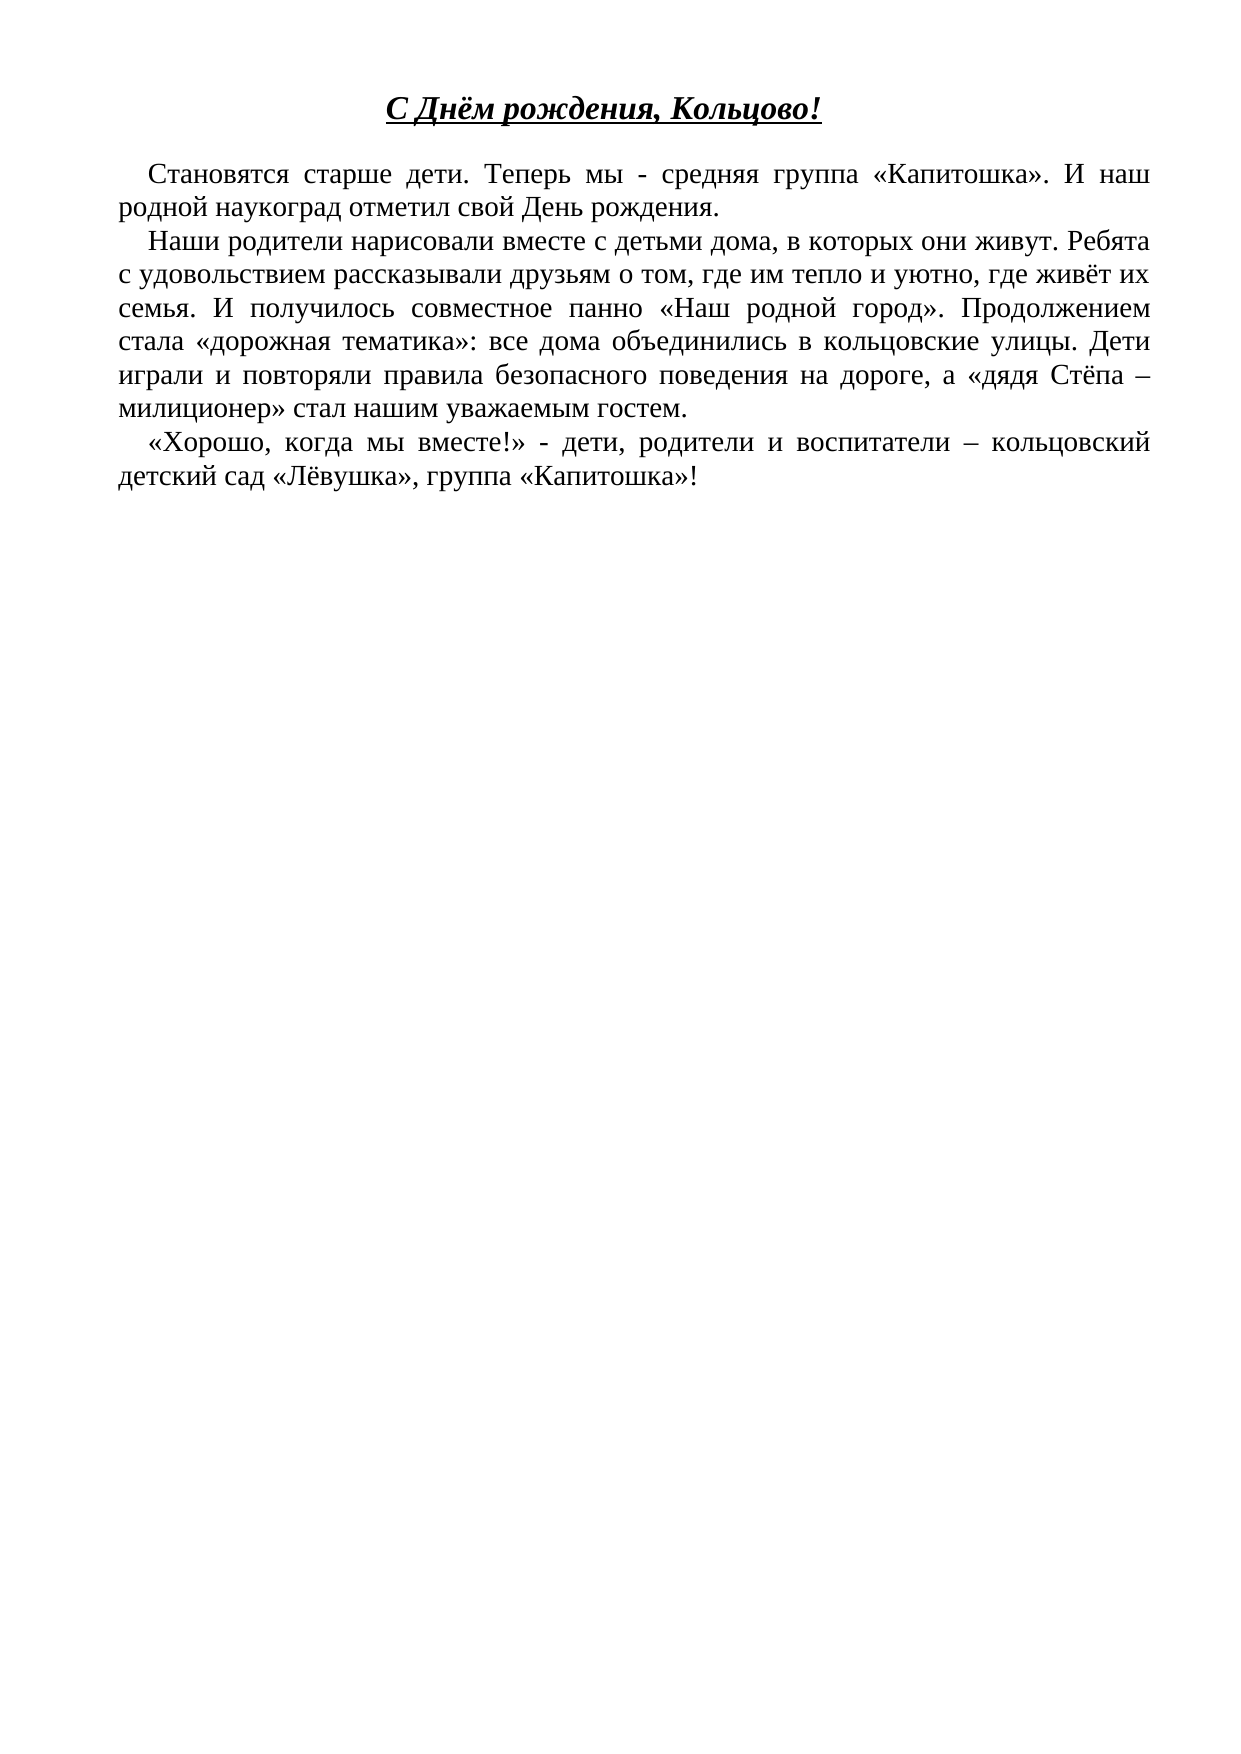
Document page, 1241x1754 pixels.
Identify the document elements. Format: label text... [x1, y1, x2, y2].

list «Хорошо, когда мы вместе!» - дети, родители и воспитатели – кольцовский детский сад «Лёвушка», группа «Капитошка»! [118, 424, 1152, 491]
list С Днём рождения, Кольцово! [59, 89, 1152, 127]
list Наши родители нарисовали вместе с детьми дома, в которых они живут. Ребята с удовольствием рассказывали друзьям о том, где им тепло и уютно, где живёт их семья. И получилось совместное панно «Наш родной город». Продолжением стала «дорожная тематика»: все дома объединились в кольцовские улицы. Дети играли и повторяли правила безопасного поведения на дороге, а «дядя Стёпа – милиционер» стал нашим уважаемым гостем. [118, 223, 1152, 424]
list Становятся старше дети. Теперь мы - средняя группа «Капитошка». И наш родной наукоград отметил свой День рождения. [118, 156, 1152, 223]
